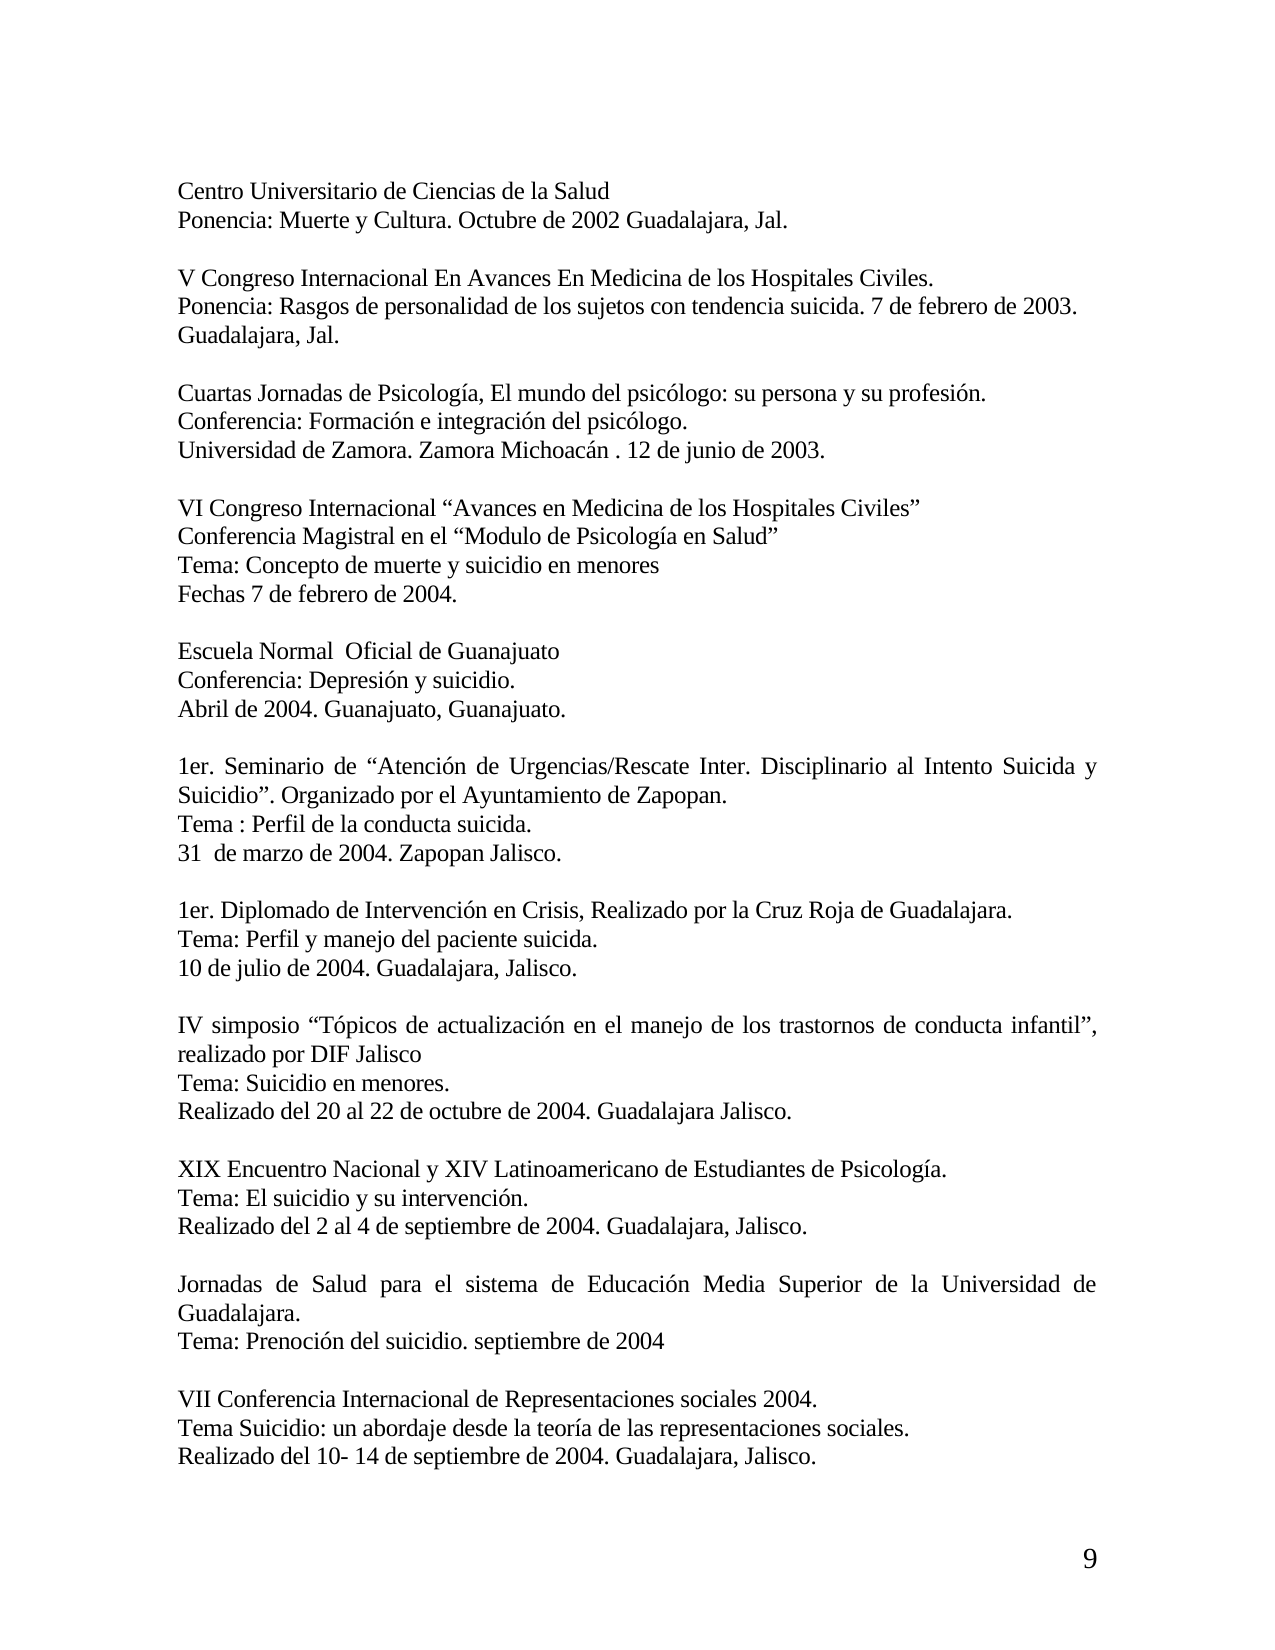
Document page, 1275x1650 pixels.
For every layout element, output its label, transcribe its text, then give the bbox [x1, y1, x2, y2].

text Tema: El suicidio y su intervención. [177, 1183, 1098, 1211]
text Guadalajara, Jal. [177, 320, 1098, 349]
text Abril de 2004. Guanajuato, Guanajuato. [177, 694, 1098, 723]
text 1er. Seminario de “Atención de Urgencias/Rescate Inter. Disciplinario al Intento Suicida y Suicidio”. Organizado por el Ayuntamiento de Zapopan. [177, 751, 1098, 809]
text V Congreso Internacional En Avances En Medicina de los Hospitales Civiles. [177, 263, 1098, 291]
text VI Congreso Internacional “Avances en Medicina de los Hospitales Civiles” [177, 493, 1098, 521]
text Ponencia: Rasgos de personalidad de los sujetos con tendencia suicida. 7 de febrero de 2003. [177, 291, 1098, 320]
text Realizado del 2 al 4 de septiembre de 2004. Guadalajara, Jalisco. [177, 1211, 1098, 1240]
text 10 de julio de 2004. Guadalajara, Jalisco. [177, 953, 1098, 981]
text Centro Universitario de Ciencias de la Salud [177, 176, 1098, 205]
text Tema Suicidio: un abordaje desde la teoría de las representaciones sociales. [177, 1413, 1098, 1441]
text Tema: Perfil y manejo del paciente suicida. [177, 924, 1098, 953]
text 31 de marzo de 2004. Zapopan Jalisco. [177, 838, 1098, 866]
text Jornadas de Salud para el sistema de Educación Media Superior de de Guadalajara. [177, 1269, 1098, 1326]
text Universidad de Zamora. Zamora Michoacán . 12 de junio de 2003. [177, 435, 1098, 464]
text Realizado del 20 al 22 de octubre de 2004. Guadalajara Jalisco. [177, 1096, 1098, 1125]
text Escuela Normal Oficial de Guanajuato [177, 636, 1098, 665]
text Realizado del 10- 14 de septiembre de 2004. Guadalajara, Jalisco. [177, 1441, 1098, 1470]
text VII Conferencia Internacional de Representaciones sociales 2004. [177, 1384, 1098, 1413]
text Conferencia: Formación e integración del psicólogo. [177, 406, 1098, 435]
text Conferencia: Depresión y suicidio. [177, 665, 1098, 694]
text Tema : Perfil de la conducta suicida. [177, 809, 1098, 838]
text Cuartas Jornadas de Psicología, El mundo del psicólogo: su persona y su profesión. [177, 378, 1098, 406]
text Fechas 7 de febrero de 2004. [177, 579, 1098, 608]
text Ponencia: Muerte y Cultura. Octubre de 2002 Guadalajara, Jal. [177, 205, 1098, 234]
text XIX Encuentro Nacional y XIV Latinoamericano de Estudiantes de Psicología. [177, 1154, 1098, 1183]
text Tema: Concepto de muerte y suicidio en menores [177, 550, 1098, 579]
text Conferencia Magistral en el “Modulo de Psicología en Salud” [177, 521, 1098, 550]
text Tema: Prenoción del suicidio. septiembre de 2004 [177, 1326, 1098, 1355]
text 1er. Diplomado de Intervención en Crisis, Realizado por la Cruz Roja de Guadalajara. [177, 895, 1098, 924]
text Tema: Suicidio en menores. [177, 1068, 1098, 1096]
text IV simposio “Tópicos de actualización en el manejo de los trastornos de conducta infantil”, realizado por DIF Jalisco [177, 1010, 1098, 1068]
